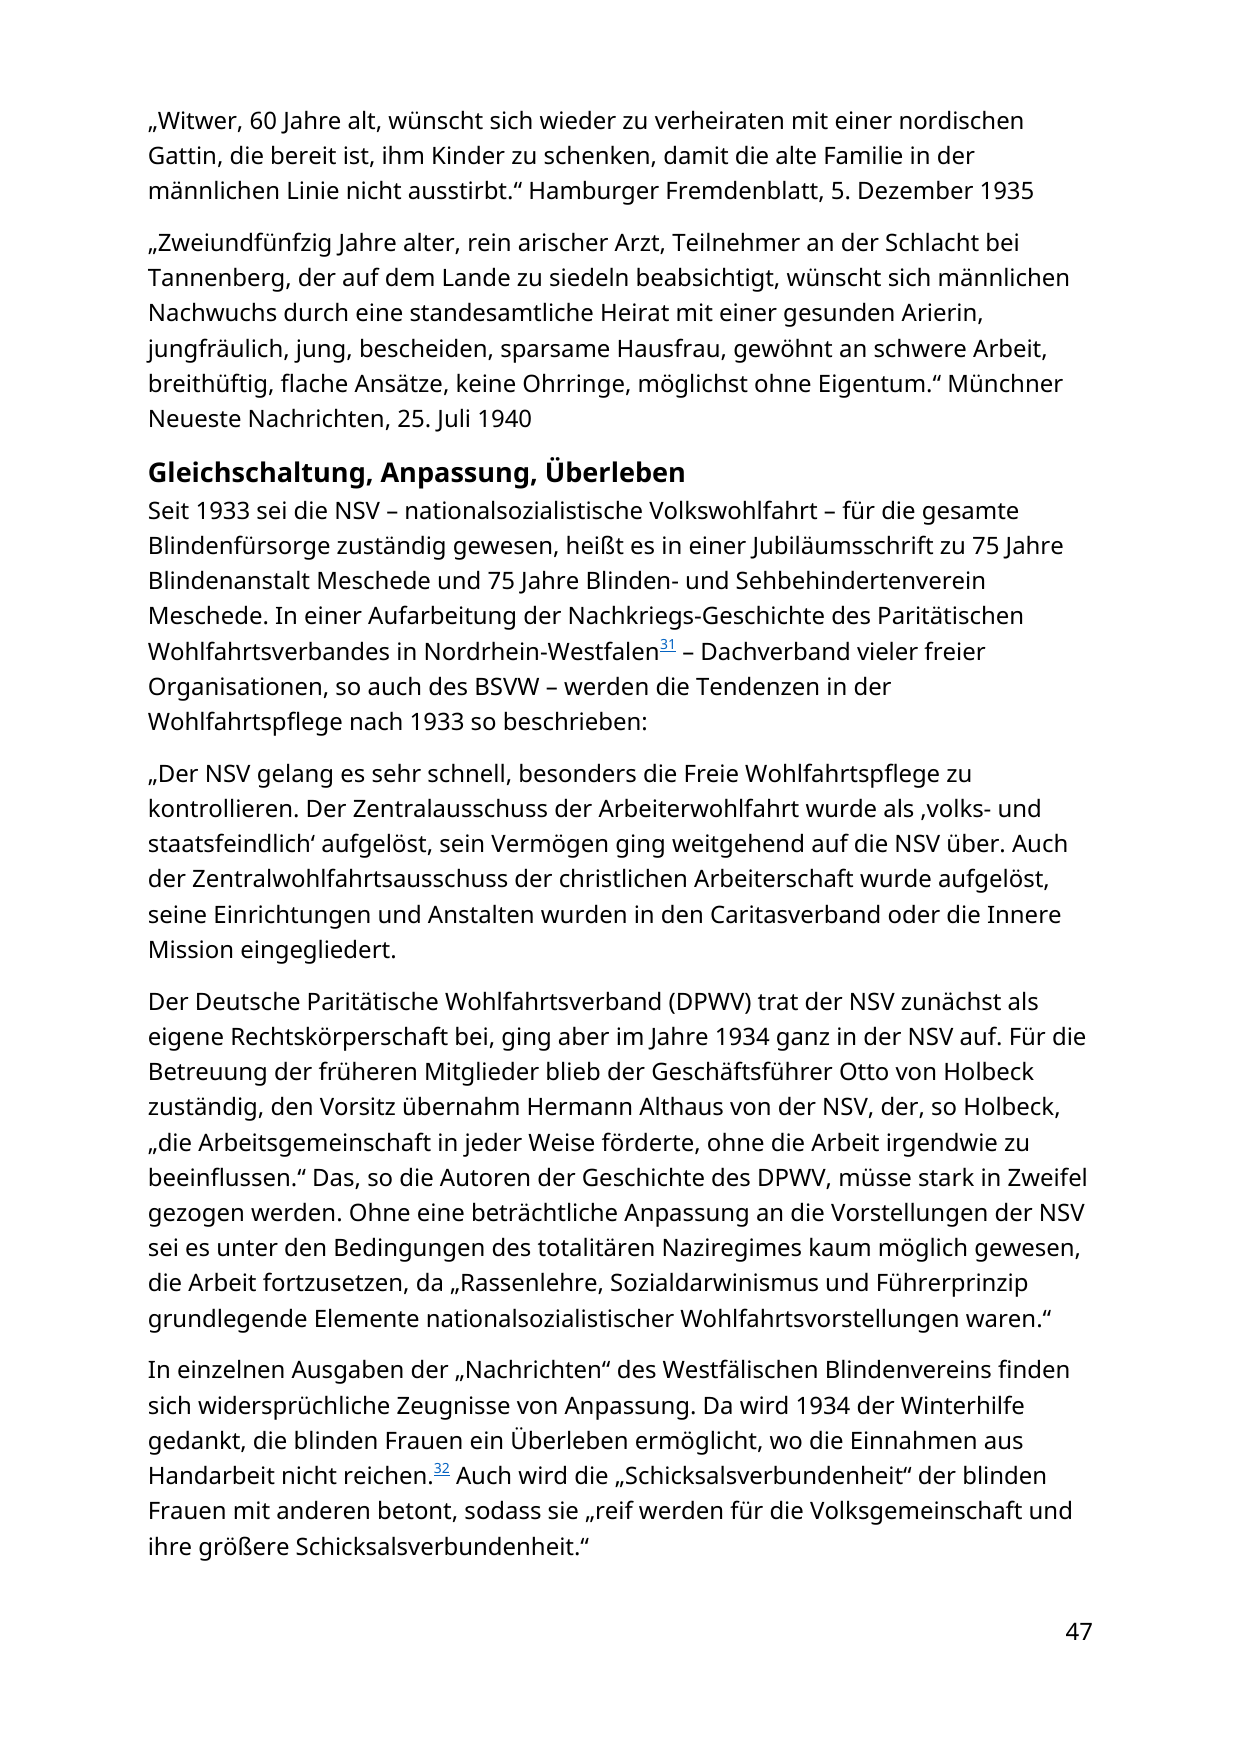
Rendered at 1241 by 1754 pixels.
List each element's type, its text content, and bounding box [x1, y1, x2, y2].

text „Zweiundfünfzig Jahre alter, rein arischer Arzt, Teilnehmer an der Schlacht bei Tannenberg, der auf dem Lande zu siedeln beabsichtigt, wünscht sich männlichen Nachwuchs durch eine standesamtliche Heirat mit einer gesunden Arierin, jungfräulich, jung, bescheiden, sparsame Hausfrau, gewöhnt an schwere Arbeit, breithüftig, flache Ansätze, keine Ohrringe, möglichst ohne Eigentum.“ Münchner Neueste Nachrichten, 25. Juli 1940 [148, 226, 1093, 434]
text In einzelnen Ausgaben der „Nachrichten“ des Westfälischen Blindenvereins finden sich widersprüchliche Zeugnisse von Anpassung. Da wird 1934 der Winterhilfe gedankt, die blinden Frauen ein Überleben ermöglicht, wo die Einnahmen aus Handarbeit nicht reichen.32 Auch wird die „Schicksalsverbundenheit“ der blinden Frauen mit anderen betont, sodass sie „reif werden für die Volksgemeinschaft und ihre größere Schicksalsverbundenheit.“ [148, 1353, 1093, 1562]
text „Witwer, 60 Jahre alt, wünscht sich wieder zu verheiraten mit einer nordischen Gattin, die bereit ist, ihm Kinder zu schenken, damit die alte Familie in der männlichen Linie nicht ausstirbt.“ Hamburger Fremdenblatt, 5. Dezember 1935 [148, 103, 1093, 206]
text Der Deutsche Paritätische Wohlfahrtsverband (DPWV) trat der NSV zunächst als eigene Rechtskörperschaft bei, ging aber im Jahre 1934 ganz in der NSV auf. Für die Betreuung der früheren Mitglieder blieb der Geschäftsführer Otto von Holbeck zuständig, den Vorsitz übernahm Hermann Althaus von der NSV, der, so Holbeck, „die Arbeitsgemeinschaft in jeder Weise förderte, ohne die Arbeit irgendwie zu beeinflussen.“ Das, so die Autoren der Geschichte des DPWV, müsse stark in Zweifel gezogen werden. Ohne eine beträchtliche Anpassung an die Vorstellungen der NSV sei es unter den Bedingungen des totalitären Naziregimes kaum möglich gewesen, die Arbeit fortzusetzen, da „Rassenlehre, Sozialdarwinismus und Führerprinzip grundlegende Elemente nationalsozialistischer Wohlfahrtsvorstellungen waren.“ [148, 984, 1093, 1334]
text Seit 1933 sei die NSV – nationalsozialistische Volkswohlfahrt – für die gesamte Blindenfürsorge zuständig gewesen, heißt es in einer Jubiläumsschrift zu 75 Jahre Blindenanstalt Meschede und 75 Jahre Blinden- und Sehbehindertenverein Meschede. In einer Aufarbeitung der Nachkriegs-Geschichte des Paritätischen Wohlfahrtsverbandes in Nordrhein-Westfalen31 – Dachverband vieler freier Organisationen, so auch des BSVW – werden die Tendenzen in der Wohlfahrtspflege nach 1933 so beschrieben: [148, 493, 1093, 737]
text „Der NSV gelang es sehr schnell, besonders die Freie Wohlfahrtspflege zu kontrollieren. Der Zentralausschuss der Arbeiterwohlfahrt wurde als ‚volks- und staatsfeindlich‘ aufgelöst, sein Vermögen ging weitgehend auf die NSV über. Auch der Zentralwohlfahrtsausschuss der christlichen Arbeiterschaft wurde aufgelöst, seine Einrichtungen und Anstalten wurden in den Caritasverband oder die Innere Mission eingegliedert. [148, 757, 1093, 965]
subtitle Gleichschaltung, Anpassung, Überleben [148, 454, 1093, 491]
